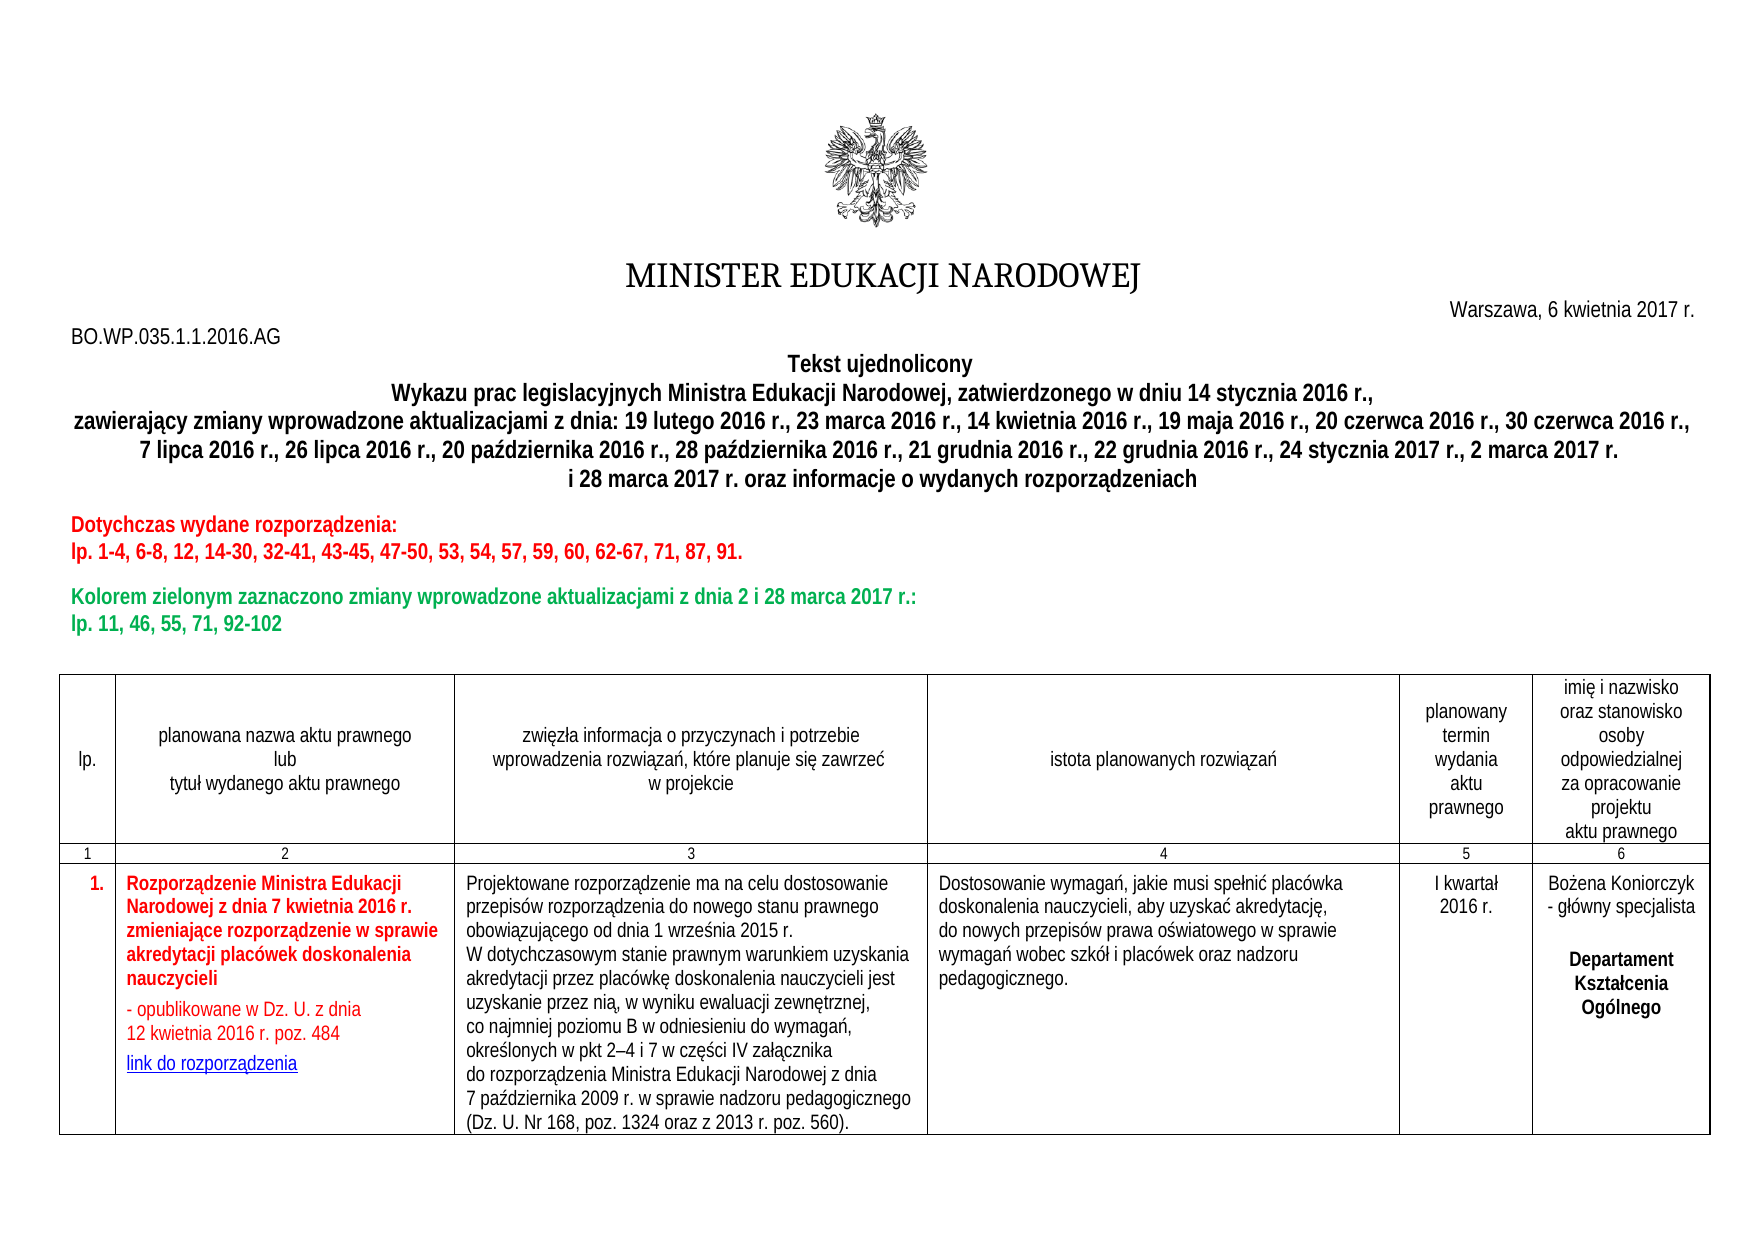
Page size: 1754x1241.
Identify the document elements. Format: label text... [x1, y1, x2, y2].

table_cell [1533, 864, 1709, 1134]
table_header imię i nazwisko oraz stanowisko osoby odpowiedzialnej za opracowanie projektu aktu prawnego [1533, 675, 1709, 843]
text zawierający zmiany wprowadzone aktualizacjami z dnia: 19 lutego 2016 r., 23 marca 2016 r., 14 kwietnia 2016 r., 19 maja 2016 r., 20 czerwca 2016 r., 30 czerwca 2016 r., 7 lipca 2016 r., 26 lipca 2016 r., 20 października 2016 r., 28 października 2016 r., 21 grudnia 2016 r., 22 grudnia 2016 r., 24 stycznia 2017 r., 2 marca 2017 r. i 28 marca 2017 r. oraz informacje o wydanych rozporządzeniach [71, 406, 1695, 492]
text Tekst ujednolicony Wykazu prac legislacyjnych Ministra Edukacji Narodowej, zatwierdzonego w dniu 14 stycznia 2016 r., [71, 349, 1695, 406]
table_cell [928, 864, 1399, 1134]
table_cell 5 [1400, 844, 1532, 863]
table_cell 2 [116, 844, 454, 863]
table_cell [455, 864, 927, 1134]
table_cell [116, 864, 454, 1134]
text lp. 11, 46, 55, 71, 92-102 [71, 609, 1695, 636]
table_header planowana nazwa aktu prawnego lub tytuł wydanego aktu prawnego [116, 675, 454, 843]
table_header planowany termin wydania aktu prawnego [1400, 675, 1532, 843]
table_cell 4 [928, 844, 1399, 863]
table_header istota planowanych rozwiązań [928, 675, 1399, 843]
table_header zwięzła informacja o przyczynach i potrzebie wprowadzenia rozwiązań, które planuje się zawrzeć w projekcie [455, 675, 927, 843]
table_cell 6 [1533, 844, 1709, 863]
table_header lp. [60, 675, 115, 843]
table_cell 1. [60, 864, 115, 1134]
text Kolorem zielonym zaznaczono zmiany wprowadzone aktualizacjami z dnia 2 i 28 marca 2017 r.: [71, 583, 1695, 609]
text Warszawa, 6 kwietnia 2017 r. [71, 296, 1695, 323]
text Dotychczas wydane rozporządzenia: [71, 511, 1695, 538]
table_cell I kwartał 2016 r. [1400, 864, 1532, 1134]
picture [815, 100, 939, 237]
table_cell 3 [455, 844, 927, 863]
table_cell 1 [60, 844, 115, 863]
text BO.WP.035.1.1.2016.AG [71, 323, 1695, 349]
text lp. 1-4, 6-8, 12, 14-30, 32-41, 43-45, 47-50, 53, 54, 57, 59, 60, 62-67, 71, 87, 91. [71, 538, 1695, 564]
